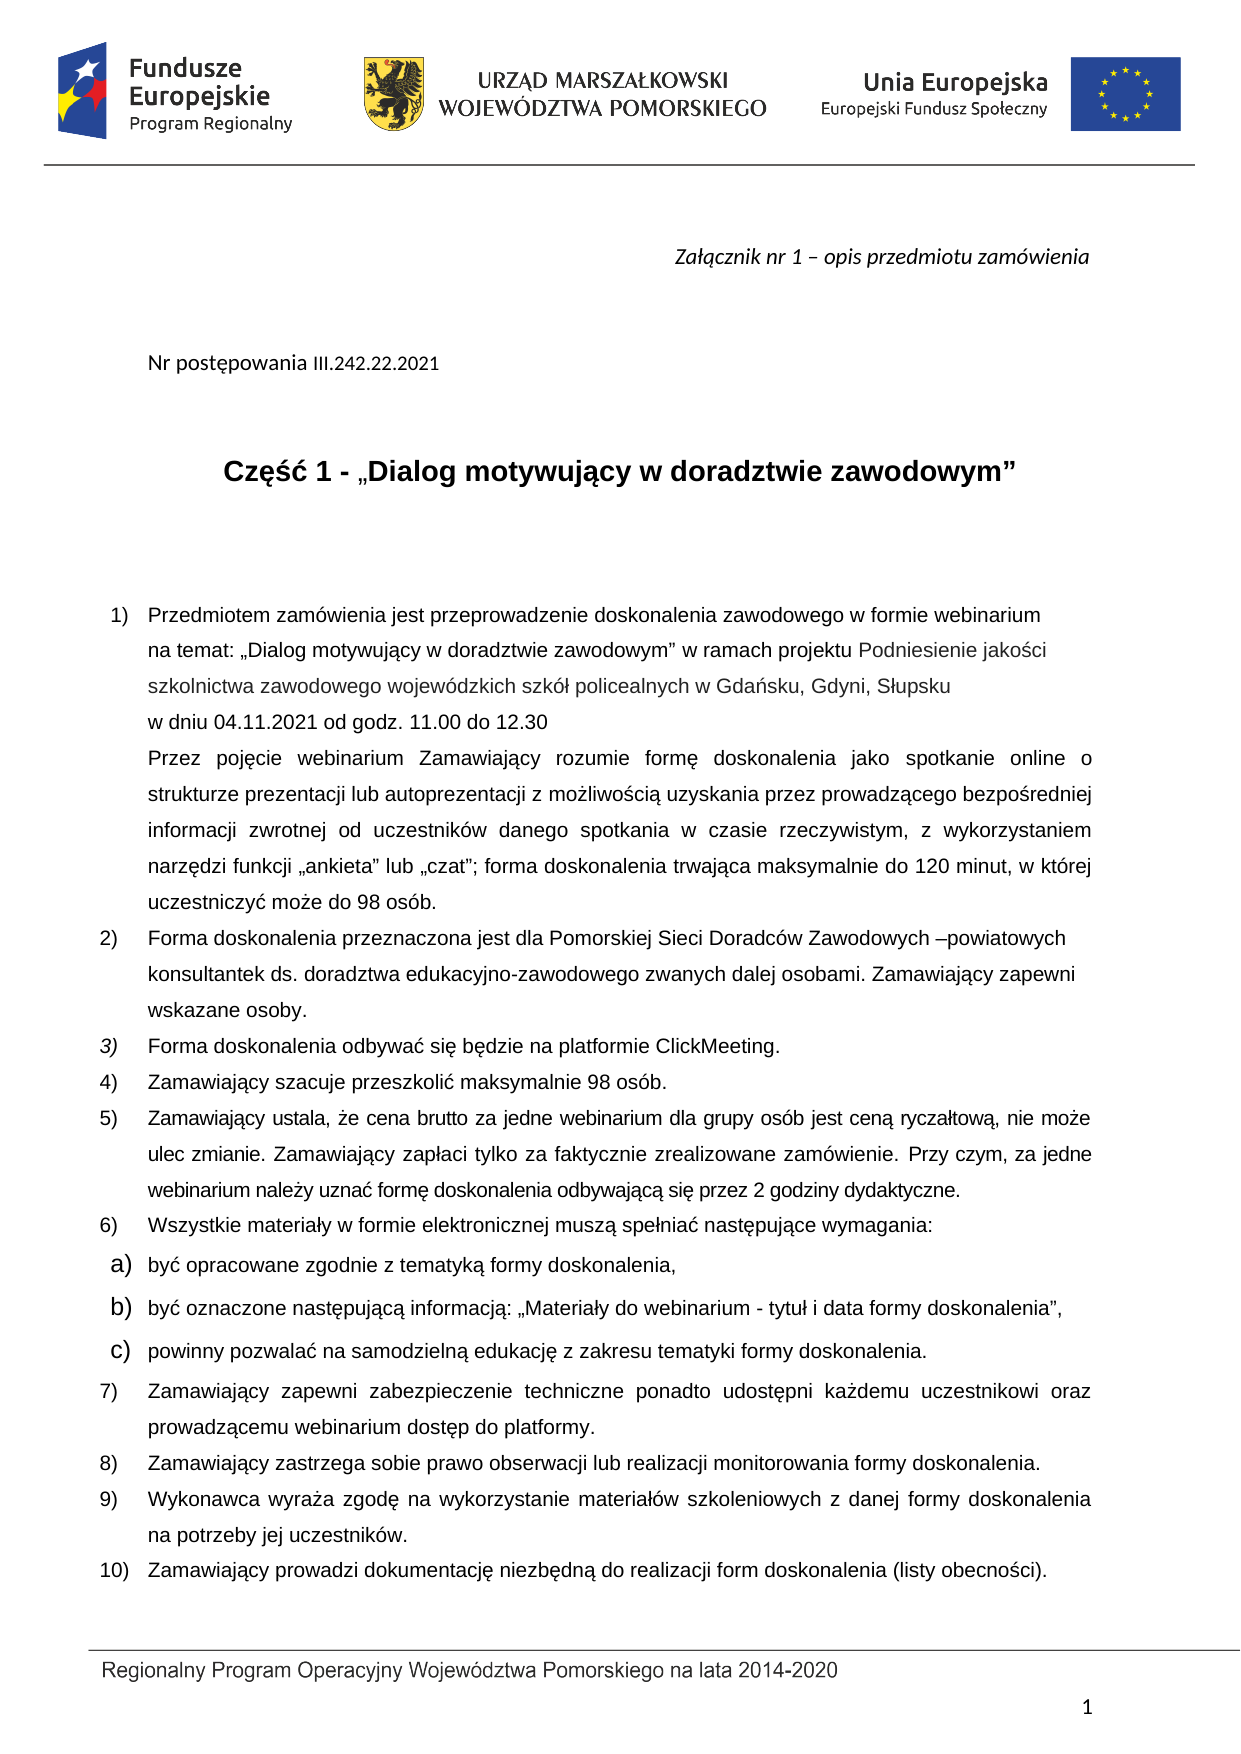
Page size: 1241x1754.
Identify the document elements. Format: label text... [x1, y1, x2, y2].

list być oznaczone następującą informacją: „Materiały do webinarium - tytuł i data formy doskonalenia”, [110, 1292, 1092, 1321]
text w dniu 04.11.2021 od godz. 11.00 do 12.30 [148, 710, 1092, 734]
list Wszystkie materiały w formie elektronicznej muszą spełniać następujące wymagania: [99, 1213, 1092, 1237]
text Część 1 - „Dialog motywujący w doradztwie zawodowym” [148, 454, 1092, 487]
list Zamawiający zapewni zabezpieczenie techniczne ponadto udostępni każdemu uczestnikowi oraz prowadzącemu webinarium dostęp do platformy. [99, 1379, 1092, 1438]
list Zamawiający ustala, że cena brutto za jedne webinarium dla grupy osób jest ceną ryczałtową, nie może ulec zmianie. Zamawiający zapłaci tylko za faktycznie zrealizowane zamówienie. Przy czym, za jedne webinarium należy uznać formę doskonalenia odbywającą się przez 2 godziny dydaktyczne. [99, 1106, 1092, 1201]
list Zamawiający zastrzega sobie prawo obserwacji lub realizacji monitorowania formy doskonalenia. [99, 1451, 1092, 1474]
list Forma doskonalenia odbywać się będzie na platformie ClickMeeting. [99, 1034, 1092, 1058]
list Wykonawca wyraża zgodę na wykorzystanie materiałów szkoleniowych z danej formy doskonalenia na potrzeby jej uczestników. [99, 1486, 1092, 1546]
list powinny pozwalać na samodzielną edukację z zakresu tematyki formy doskonalenia. [110, 1336, 1092, 1364]
picture [43, 42, 1195, 166]
list być opracowane zgodnie z tematyką formy doskonalenia, [110, 1249, 1092, 1278]
list Forma doskonalenia przeznaczona jest dla Pomorskiej Sieci Doradców Zawodowych –powiatowych konsultantek ds. doradztwa edukacyjno-zawodowego zwanych dalej osobami. Zamawiający zapewni wskazane osoby. [99, 926, 1092, 1022]
text Nr postępowania III.242.22.2021 [148, 348, 1092, 376]
list Zamawiający prowadzi dokumentację niezbędną do realizacji form doskonalenia (listy obecności). [99, 1558, 1092, 1582]
list Przedmiotem zamówienia jest przeprowadzenie doskonalenia zawodowego w formie webinarium [110, 602, 1092, 626]
text Załącznik nr 1 – opis przedmiotu zamówienia [148, 242, 1092, 270]
text Przez pojęcie webinarium Zamawiający rozumie formę doskonalenia jako spotkanie online o strukturze prezentacji lub autoprezentacji z możliwością uzyskania przez prowadzącego bezpośredniej informacji zwrotnej od uczestników danego spotkania w czasie rzeczywistym, z wykorzystaniem narzędzi funkcji „ankieta” lub „czat”; forma doskonalenia trwająca maksymalnie do 120 minut, w której uczestniczyć może do 98 osób. [148, 746, 1092, 914]
list Zamawiający szacuje przeszkolić maksymalnie 98 osób. [99, 1069, 1092, 1093]
text na temat: „Dialog motywujący w doradztwie zawodowym” w ramach projektu Podniesienie jakości szkolnictwa zawodowego wojewódzkich szkół policealnych w Gdańsku, Gdyni, Słupsku [148, 638, 1092, 698]
picture [88, 1649, 1241, 1682]
